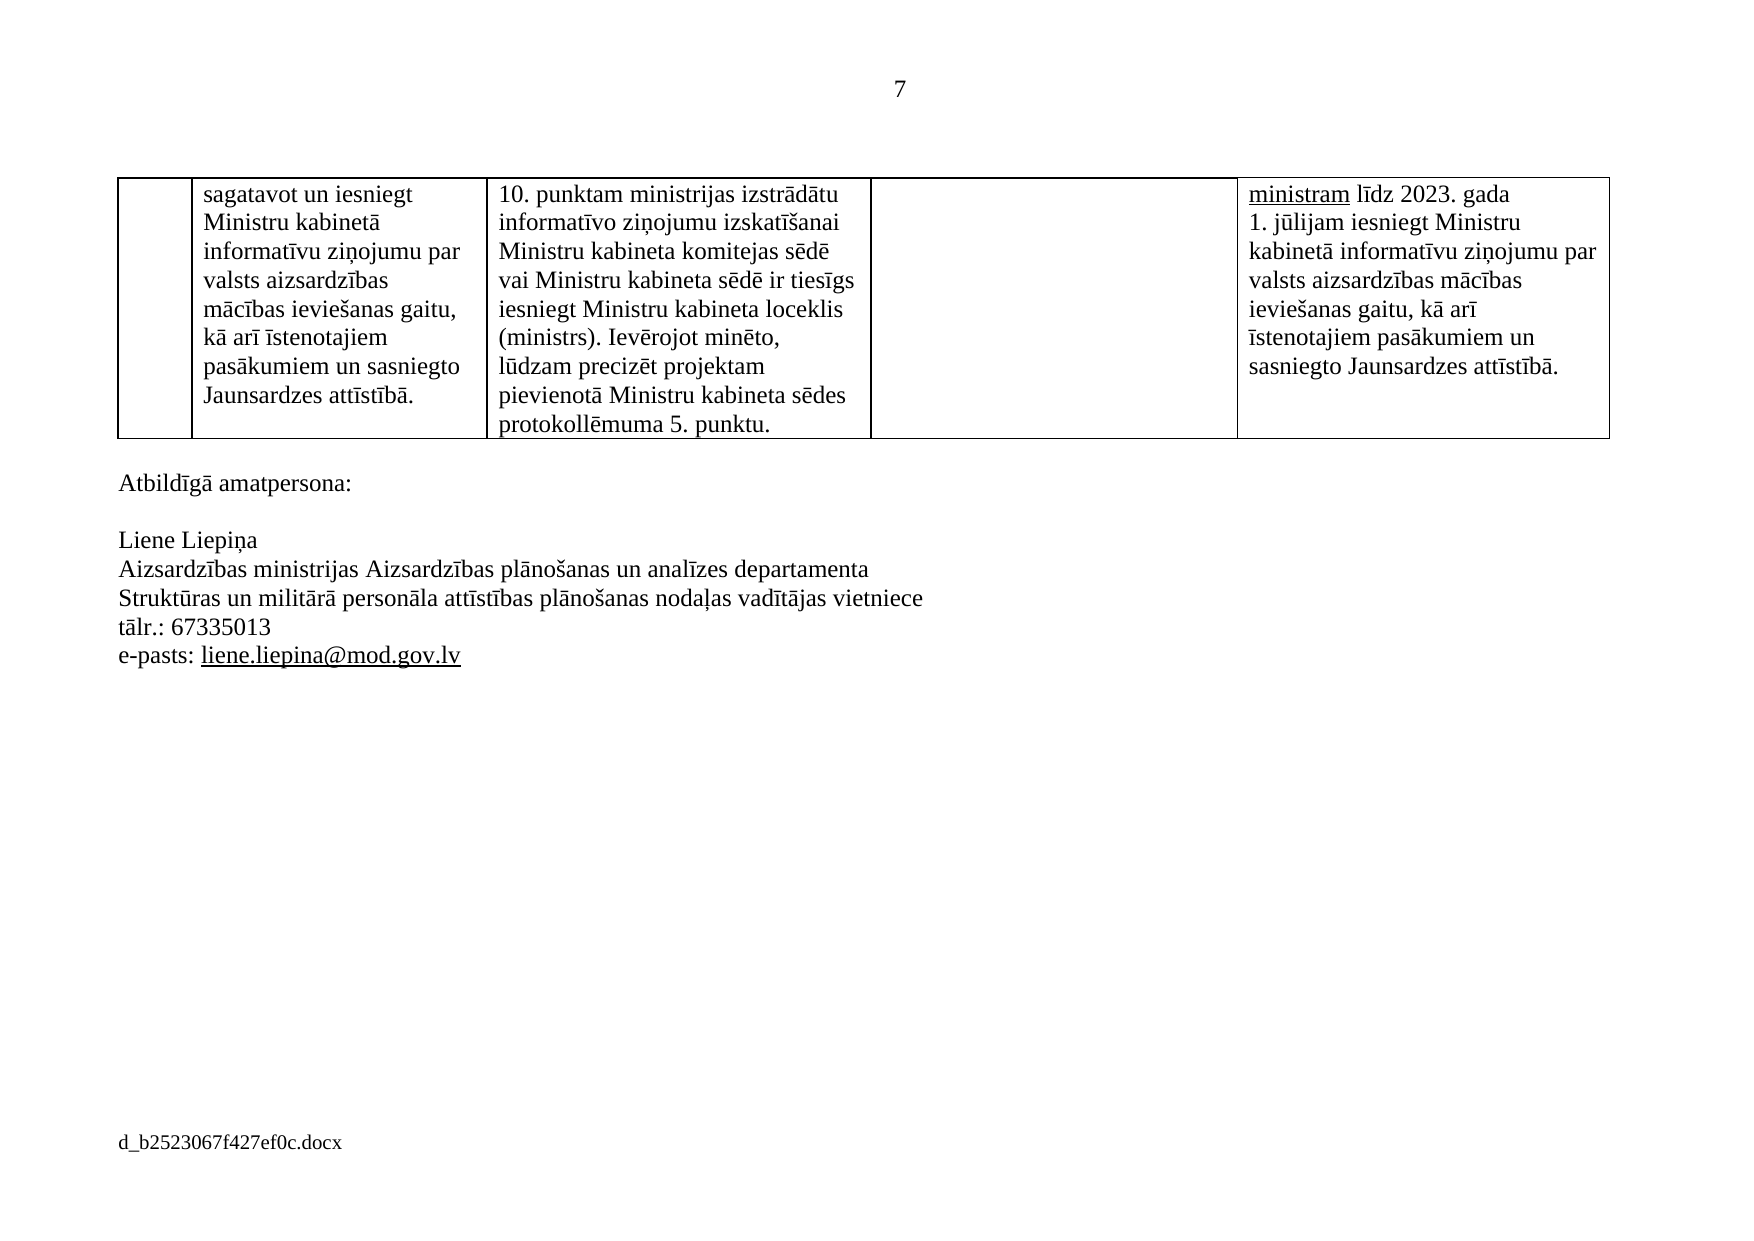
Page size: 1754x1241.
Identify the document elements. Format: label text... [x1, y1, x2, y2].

table_cell [119, 179, 191, 437]
text e-pasts: liene.liepina@mod.gov.lv [118, 640, 1606, 669]
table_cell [193, 179, 486, 437]
text Struktūras un militārā personāla attīstības plānošanas nodaļas vadītājas vietniece [118, 583, 1606, 612]
text Aizsardzības ministrijas Aizsardzības plānošanas un analīzes departamenta [118, 554, 1606, 583]
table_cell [872, 179, 1237, 437]
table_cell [1238, 178, 1609, 437]
text Liene Liepiņa [118, 525, 1606, 554]
text tālr.: 67335013 [118, 612, 1606, 640]
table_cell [488, 179, 870, 437]
text Atbildīgā amatpersona: [118, 468, 1606, 497]
